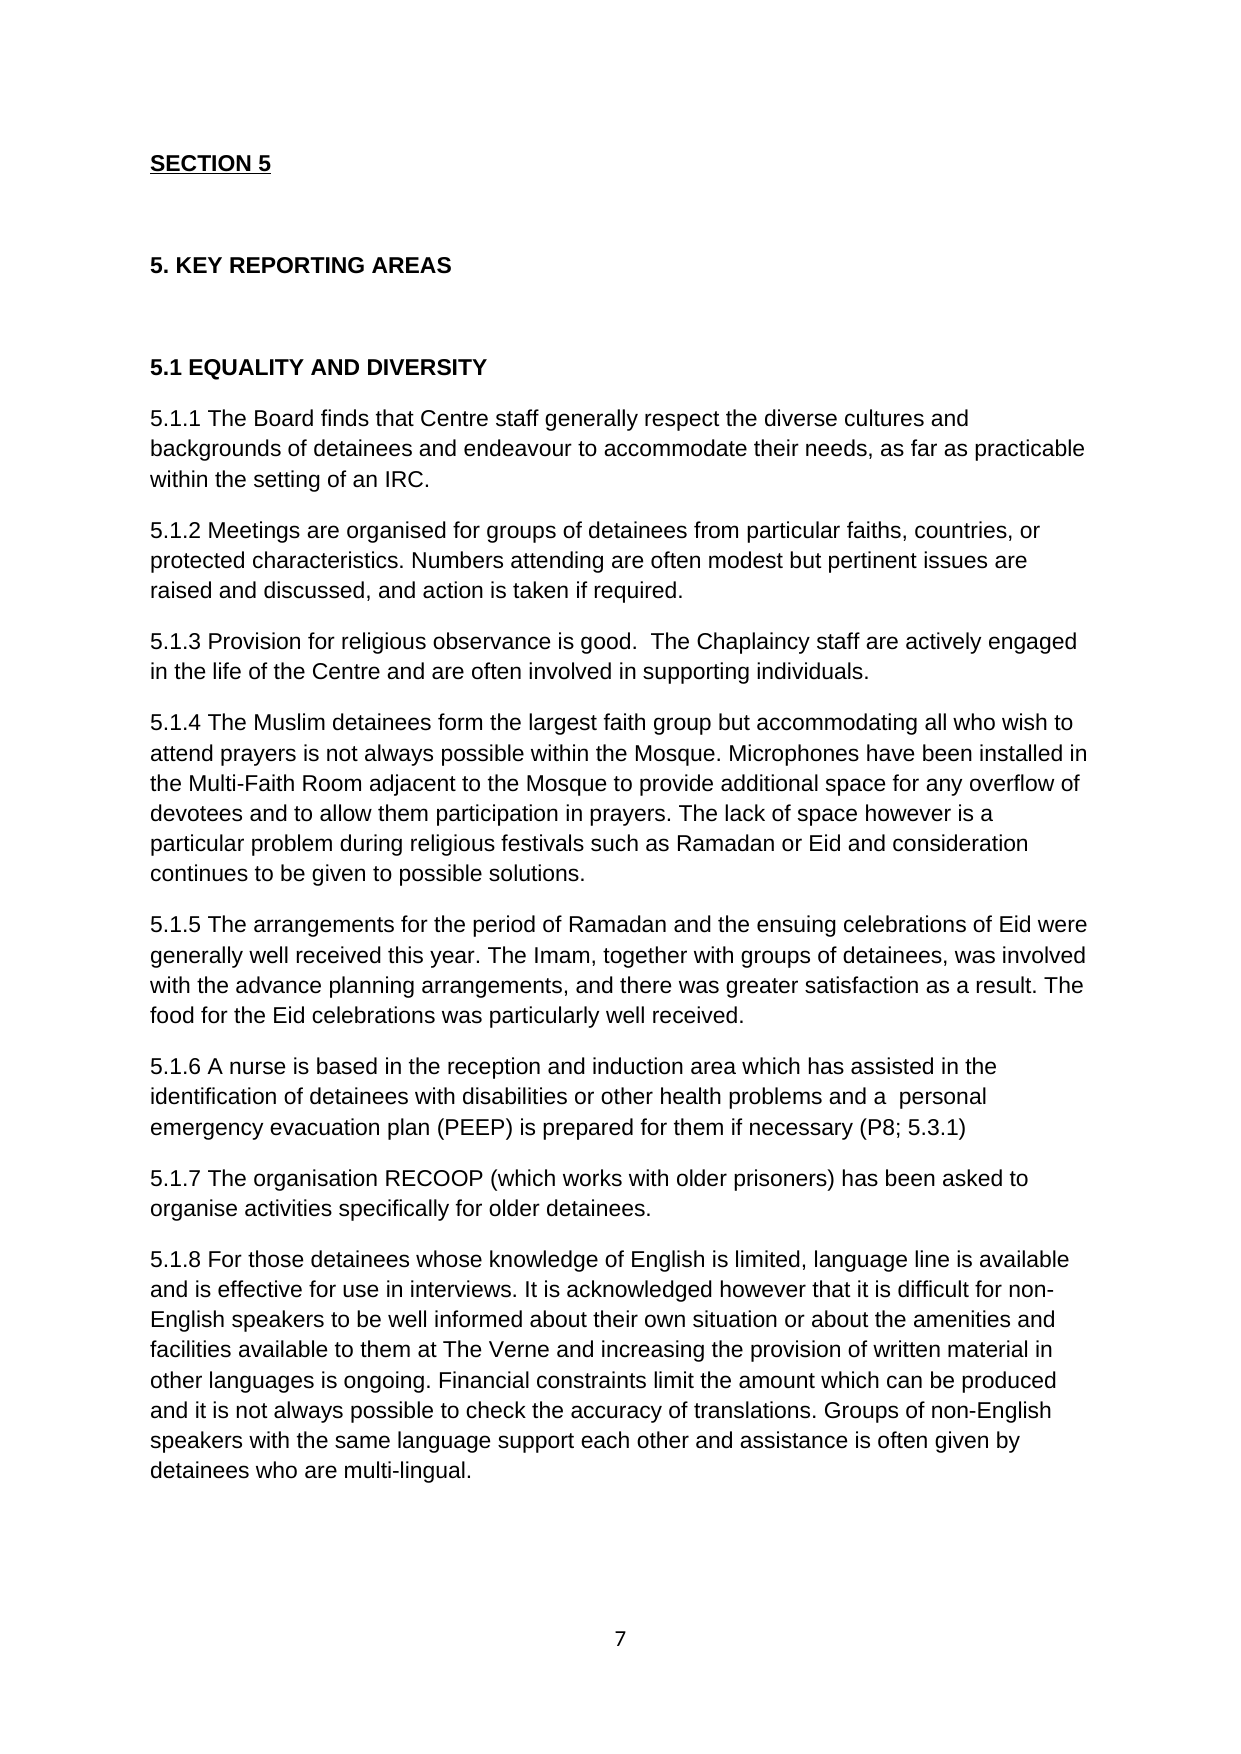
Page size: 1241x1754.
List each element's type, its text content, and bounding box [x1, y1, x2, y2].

text 5.1.6 A nurse is based in the reception and induction area which has assisted in the identification of detainees with disabilities or other health problems and a personal emergency evacuation plan (PEEP) is prepared for them if necessary (P8; 5.3.1) [150, 1053, 1090, 1140]
text 5.1 EQUALITY AND DIVERSITY [150, 354, 1090, 381]
text 5. KEY REPORTING AREAS [150, 252, 1090, 278]
text 5.1.3 Provision for religious observance is good. The Chaplaincy staff are actively engaged in the life of the Centre and are often involved in supporting individuals. [150, 628, 1090, 685]
text 5.1.1 The Board finds that Centre staff generally respect the diverse cultures and backgrounds of detainees and endeavour to accommodate their needs, as far as practicable within the setting of an IRC. [150, 405, 1090, 492]
text 5.1.7 The organisation RECOOP (which works with older prisoners) has been asked to organise activities specifically for older detainees. [150, 1164, 1090, 1221]
text SECTION 5 [150, 150, 1090, 176]
text 5.1.2 Meetings are organised for groups of detainees from particular faiths, countries, or protected characteristics. Numbers attending are often modest but pertinent issues are raised and discussed, and action is taken if required. [150, 517, 1090, 603]
text 5.1.5 The arrangements for the period of Ramadan and the ensuing celebrations of Eid were generally well received this year. The Imam, together with groups of detainees, was involved with the advance planning arrangements, and there was greater satisfaction as a result. The food for the Eid celebrations was particularly well received. [150, 911, 1090, 1028]
text 5.1.4 The Muslim detainees form the largest faith group but accommodating all who wish to attend prayers is not always possible within the Mosque. Microphones have been installed in the Multi-Faith Room adjacent to the Mosque to provide additional space for any overflow of devotees and to allow them participation in prayers. The lack of space however is a particular problem during religious festivals such as Ramadan or Eid and consideration continues to be given to possible solutions. [150, 709, 1090, 887]
text 5.1.8 For those detainees whose knowledge of English is limited, language line is available and is effective for use in interviews. It is acknowledged however that it is difficult for non-English speakers to be well informed about their own situation or about the amenities and facilities available to them at The Verne and increasing the provision of written material in other languages is ongoing. Financial constraints limit the amount which can be produced and it is not always possible to check the accuracy of translations. Groups of non-English speakers with the same language support each other and assistance is often given by detainees who are multi-lingual. [150, 1246, 1090, 1484]
